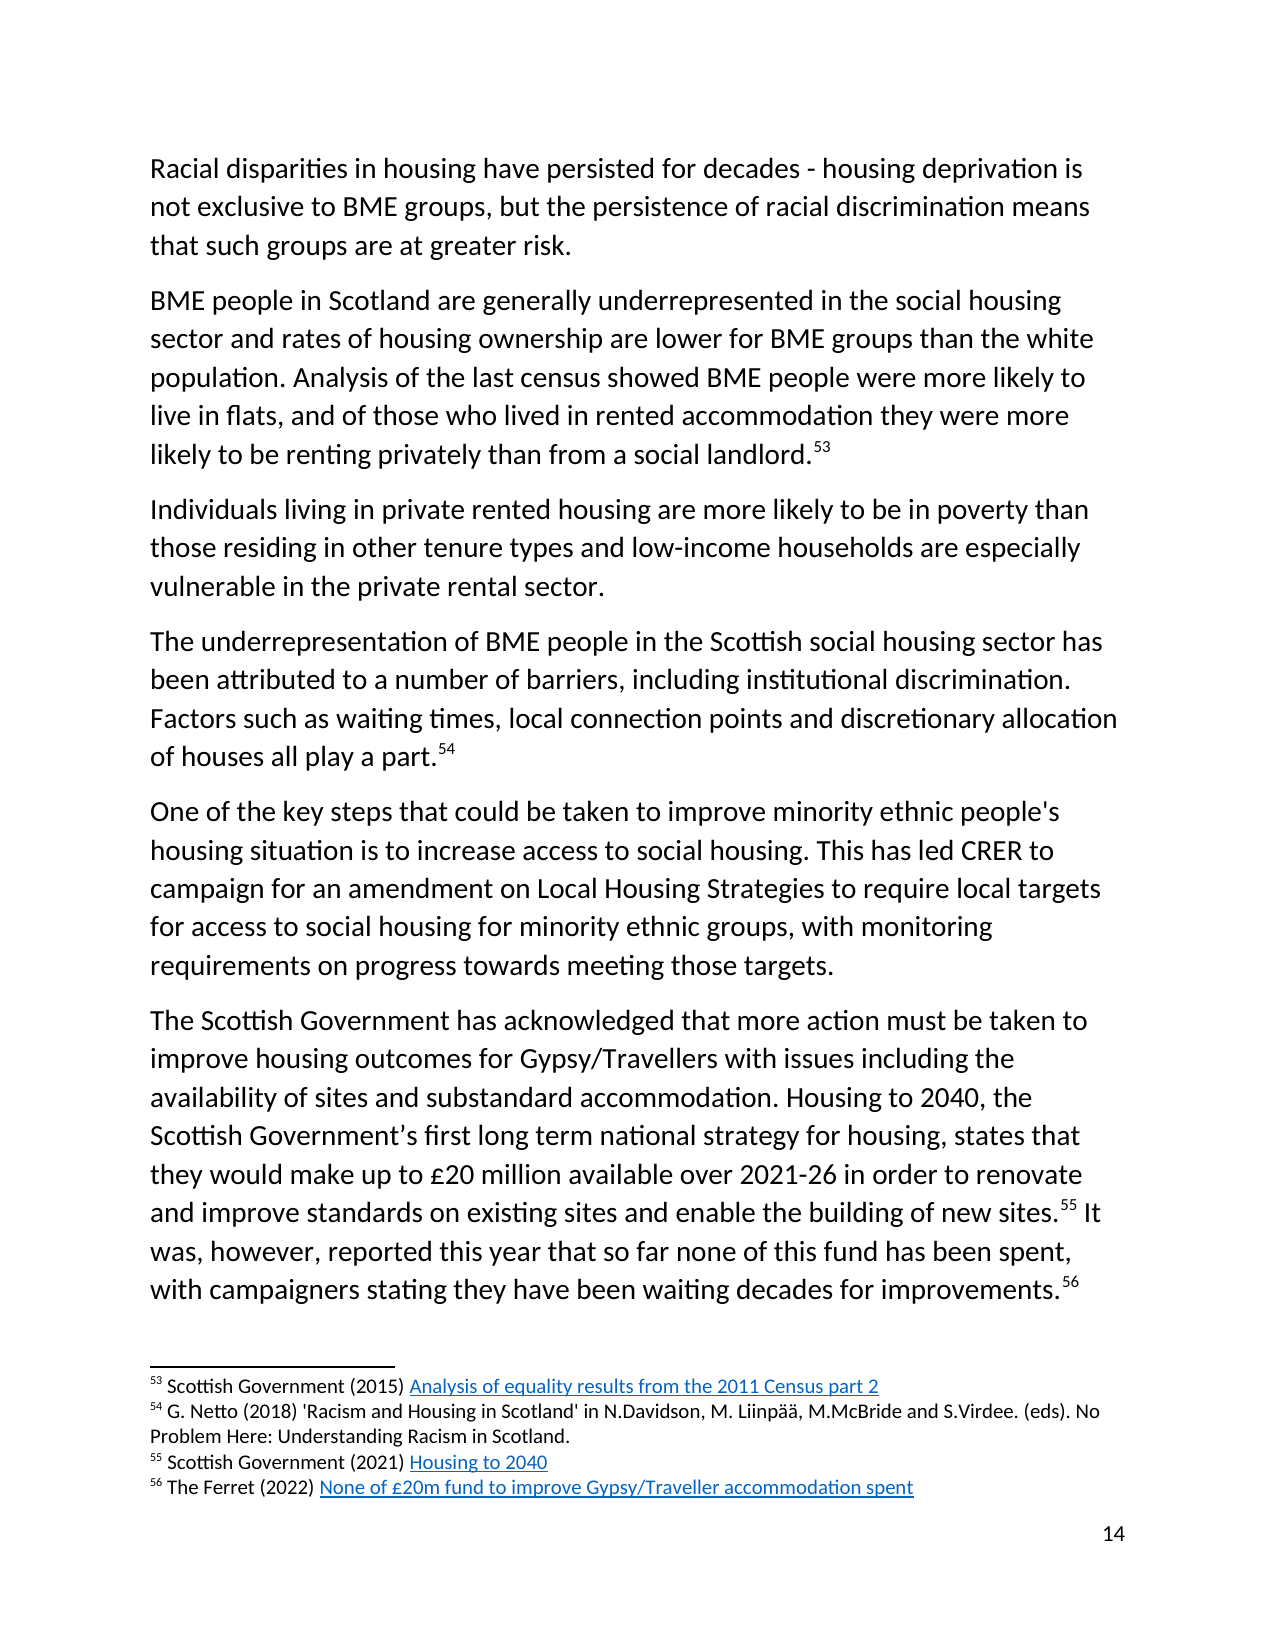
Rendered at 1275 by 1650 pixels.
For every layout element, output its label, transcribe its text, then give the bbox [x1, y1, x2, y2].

text The underrepresentation of BME people in the Scottish social housing sector has been attributed to a number of barriers, including institutional discrimination. Factors such as waiting times, local connection points and discretionary allocation of houses all play a part. [150, 623, 1125, 774]
text One of the key steps that could be taken to improve minority ethnic people's housing situation is to increase access to social housing. This has led CRER to campaign for an amendment on Local Housing Strategies to require local targets for access to social housing for minority ethnic groups, with monitoring requirements on progress towards meeting those targets. [150, 793, 1125, 983]
text The Scottish Government has acknowledged that more action must be taken to improve housing outcomes for Gypsy/Travellers with issues including the availability of sites and substandard accommodation. Housing to 2040, the Scottish Government’s first long term national strategy for housing, states that they would make up to £20 million available over 2021-26 in order to renovate and improve standards on existing sites and enable the building of new sites. It was, however, reported this year that so far none of this fund has been spent, with campaigners stating they have been waiting decades for improvements. [150, 1002, 1125, 1307]
text BME people in Scotland are generally underrepresented in the social housing sector and rates of housing ownership are lower for BME groups than the white population. Analysis of the last census showed BME people were more likely to live in flats, and of those who lived in rented accommodation they were more likely to be renting privately than from a social landlord. [150, 282, 1125, 471]
text Racial disparities in housing have persisted for decades - housing deprivation is not exclusive to BME groups, but the persistence of racial discrimination means that such groups are at greater risk. [150, 150, 1125, 262]
text Individuals living in private rented housing are more likely to be in poverty than those residing in other tenure types and low-income households are especially vulnerable in the private rental sector. [150, 491, 1125, 603]
